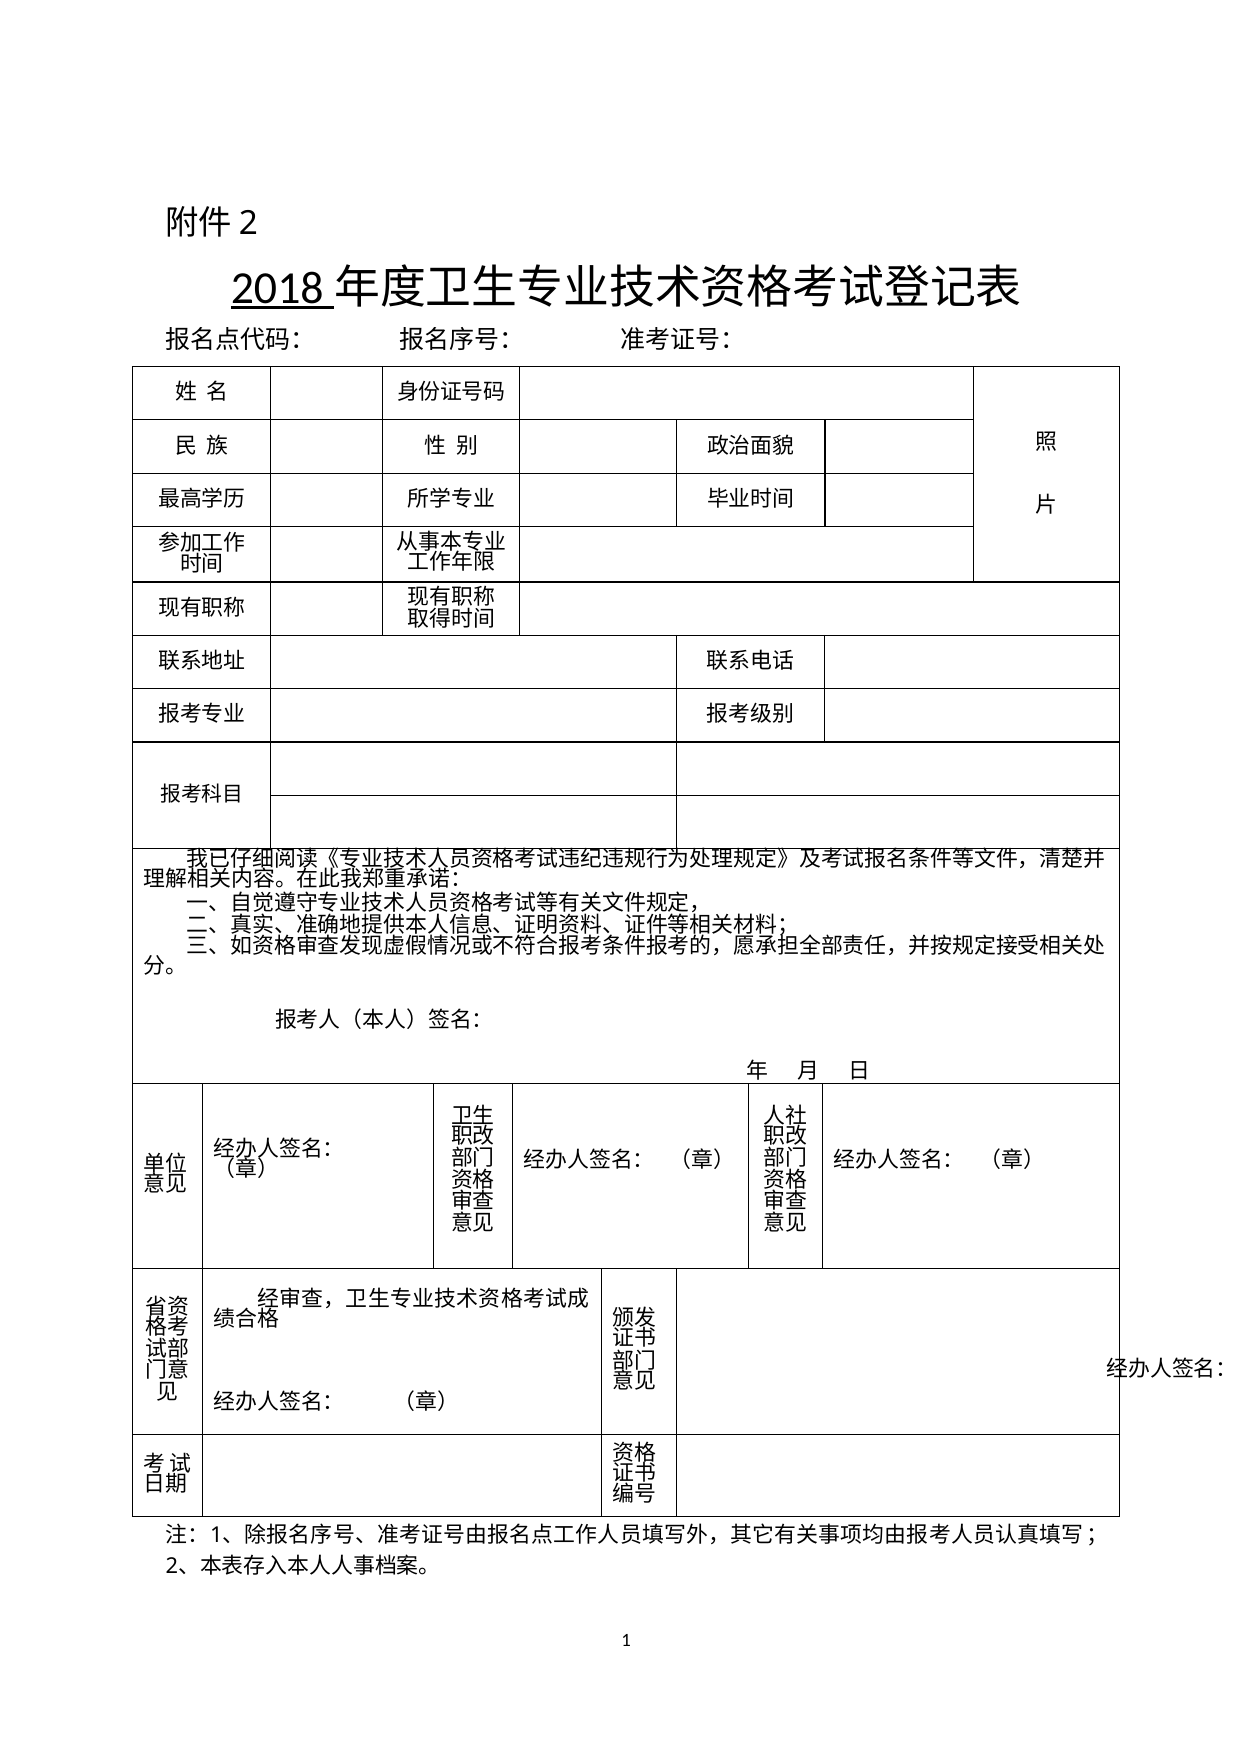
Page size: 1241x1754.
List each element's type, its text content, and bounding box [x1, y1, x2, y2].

table_cell [271, 636, 676, 688]
table_cell [271, 527, 382, 581]
text 注：1、除报名序号、准考证号由报名点工作人员填写外，其它有关事项均由报考人员认真填写；2、本表存入本人人事档案。 [165, 1517, 1087, 1580]
table_cell 卫生职改部门资格审查意见 [434, 1084, 512, 1268]
table_cell 考试日期 [133, 1435, 202, 1516]
table_cell 民 族 [133, 420, 270, 473]
table_cell 政治面貌 [677, 420, 824, 473]
table_cell [271, 583, 382, 635]
table_cell 经办人签名： （章） [203, 1084, 433, 1268]
table_cell [677, 743, 1119, 795]
table_cell [677, 1435, 1119, 1516]
table_cell 从事本专业工作年限 [383, 527, 519, 581]
table_cell 所学专业 [383, 474, 519, 526]
table_cell 我已仔细阅读《专业技术人员资格考试违纪违规行为处理规定》及考试报名条件等文件，清楚并理解相关内容。在此我郑重承诺： 一、自觉遵守专业技术人员资格考试等有关文件规定， 二、真实、准确地提供本人信息、证明资料、证件等相关材料； 三、如资格审查发现虚假情况或不符合报考条件报考的，愿承担全部责任，并按规定接受相关处分。 报考人（本人）签名： 年 月 日 [133, 849, 1119, 1083]
table_cell [203, 1435, 601, 1516]
table_cell [826, 420, 973, 473]
table_cell [520, 474, 676, 526]
table_cell 资格证书编号 [602, 1435, 676, 1516]
table_header [520, 367, 973, 419]
table_header [271, 367, 382, 419]
table_cell 现有职称 [133, 583, 270, 635]
table_cell [677, 796, 1119, 848]
table_cell 报考专业 [133, 689, 270, 741]
table_cell 经办人签名： （章） [677, 1269, 1119, 1434]
table_header 照 片 [974, 367, 1119, 581]
table_cell 最高学历 [133, 474, 270, 526]
table_cell [520, 583, 1119, 635]
table_cell 毕业时间 [677, 474, 824, 526]
table_cell 现有职称 取得时间 [383, 583, 519, 635]
table_header 身份证号码 [383, 367, 519, 419]
table_header 姓 名 [133, 367, 270, 419]
table_cell 联系地址 [133, 636, 270, 688]
text 2018 年度卫生专业技术资格考试登记表 [165, 253, 1087, 316]
text 附件2 [165, 208, 1087, 241]
table_cell [825, 689, 1119, 741]
table_cell 经审查，卫生专业技术资格考试成绩合格 经办人签名： （章） [203, 1269, 601, 1434]
table_cell [826, 474, 973, 526]
table_cell 联系电话 [677, 636, 824, 688]
table_cell 颁发证书 部门意见 [602, 1269, 676, 1434]
table_cell [271, 420, 382, 473]
table_cell 省资格考试部门意见 [133, 1269, 202, 1434]
table_cell 经办人签名： （章） [823, 1084, 1119, 1268]
table_cell [825, 636, 1119, 688]
text 报名点代码： 报名序号： 准考证号： [165, 328, 1087, 353]
table_cell 性 别 [383, 420, 519, 473]
table_cell [520, 420, 676, 473]
table_cell [271, 474, 382, 526]
table_cell 报考级别 [677, 689, 824, 741]
table_cell [271, 743, 676, 795]
table_cell 单位意见 [133, 1084, 202, 1268]
table_cell [271, 796, 676, 848]
table_cell [271, 689, 676, 741]
table_cell [520, 527, 973, 581]
table_cell 经办人签名： （章） [513, 1084, 748, 1268]
table_cell 人社职改部门资格审查意见 [749, 1084, 822, 1268]
table_cell 参加工作 时间 [133, 527, 270, 581]
table_cell 报考科目 [133, 743, 270, 848]
